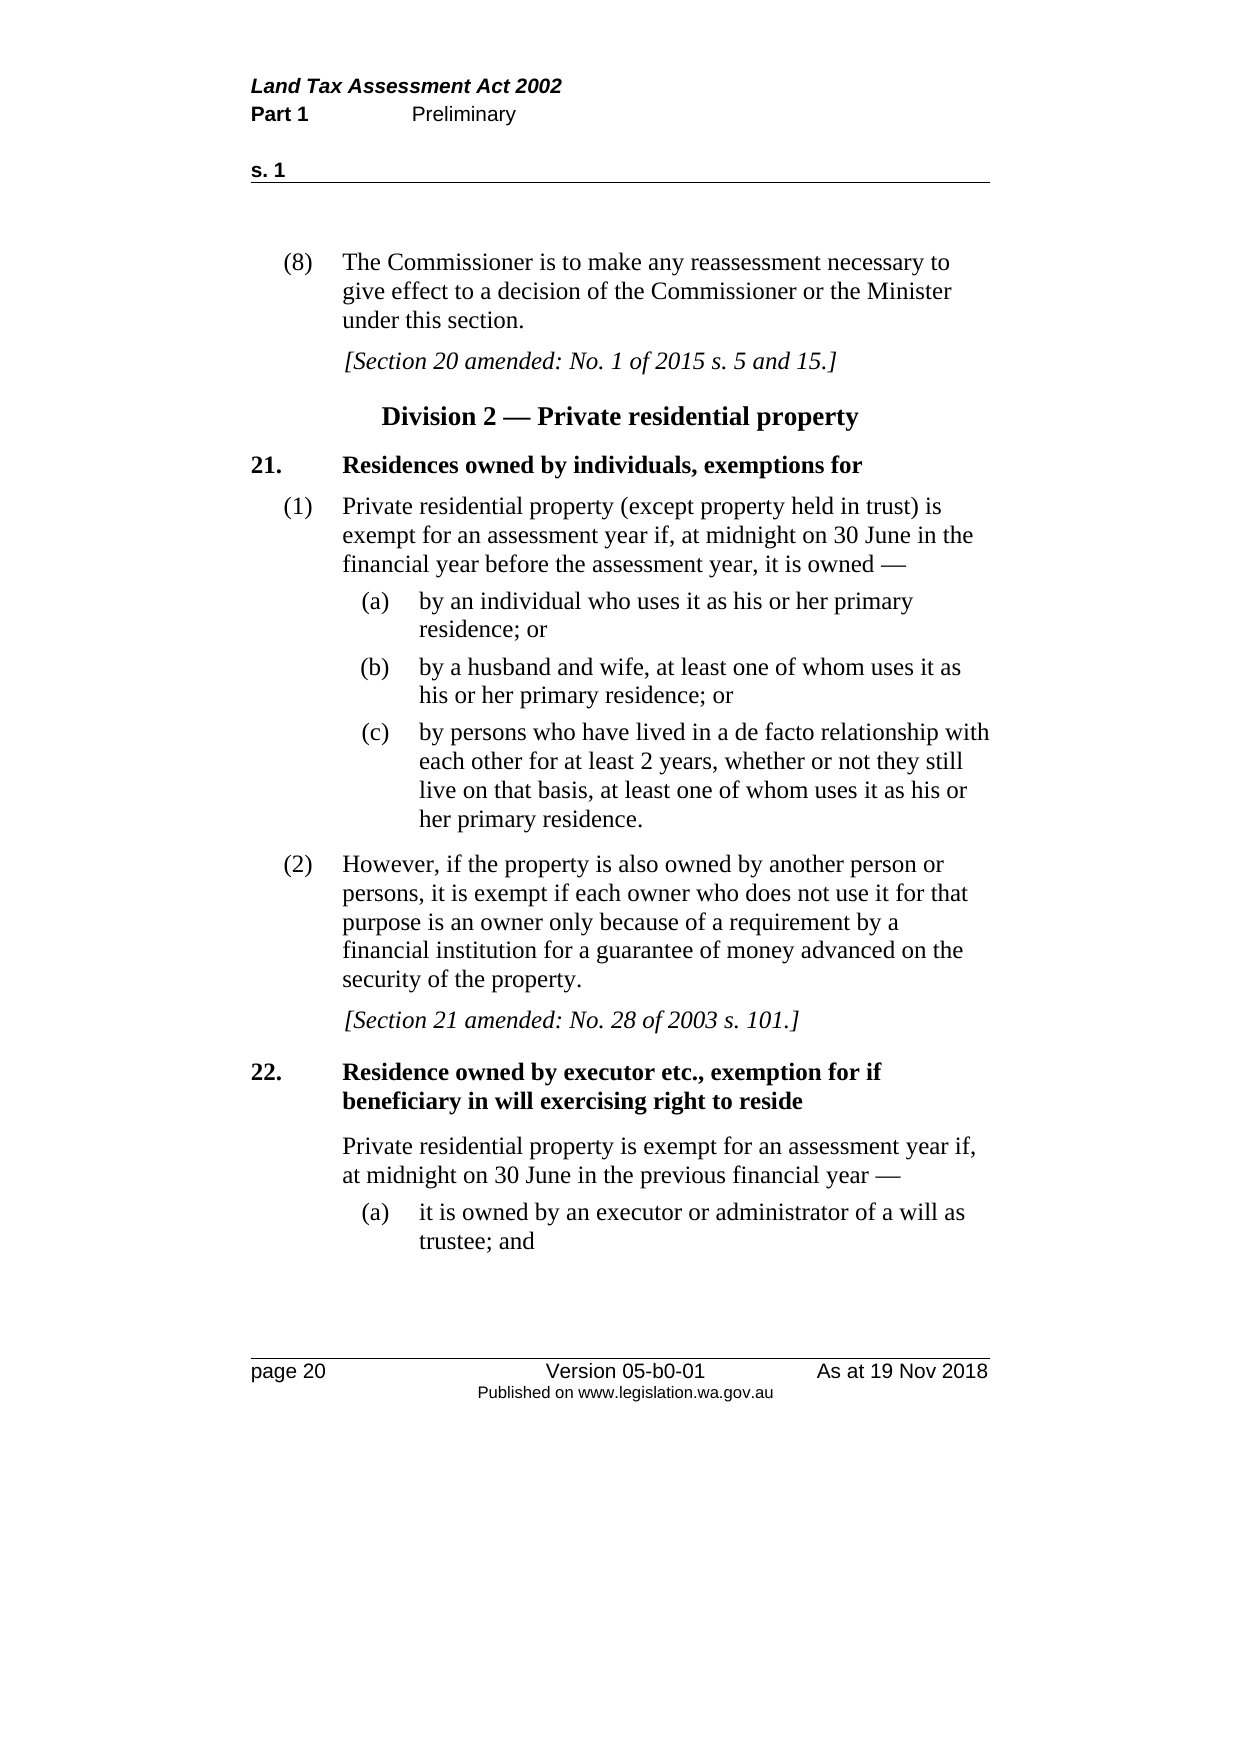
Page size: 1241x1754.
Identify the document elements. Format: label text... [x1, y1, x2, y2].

text (a) by an individual who uses it as his or her primary residence; or [251, 586, 990, 643]
text (a) it is owned by an executor or administrator of a will as trustee; and [251, 1197, 990, 1254]
subtitle 21. Residences owned by individuals, exemptions for [251, 450, 990, 479]
text (b) by a husband and wife, at least one of whom uses it as his or her primary residence; or [251, 652, 990, 709]
text Private residential property is exempt for an assessment year if, at midnight on 30 June in the previous financial year — [251, 1131, 990, 1189]
text (1) Private residential property (except property held in trust) is exempt for an assessment year if, at midnight on 30 June in the financial year before the assessment year, it is owned — [251, 491, 990, 577]
subtitle Division 2 — Private residential property [251, 400, 990, 431]
text (c) by persons who have lived in a de facto relationship with each other for at least 2 years, whether or not they still live on that basis, at least one of whom uses it as his or her primary residence. [251, 717, 990, 832]
text (8) The Commissioner is to make any reassessment necessary to give effect to a decision of the Commissioner or the Minister under this section. [251, 247, 990, 334]
text (2) However, if the property is also owned by another person or persons, it is exempt if each owner who does not use it for that purpose is an owner only because of a requirement by a financial institution for a guarantee of money advanced on the security of the property. [251, 849, 990, 993]
text [Section 21 amended: No. 28 of 2003 s. 101.] [251, 1005, 990, 1034]
subtitle 22. Residence owned by executor etc., exemption for if beneficiary in will exercising right to reside [251, 1057, 990, 1114]
text [Section 20 amended: No. 1 of 2015 s. 5 and 15.] [251, 346, 990, 375]
